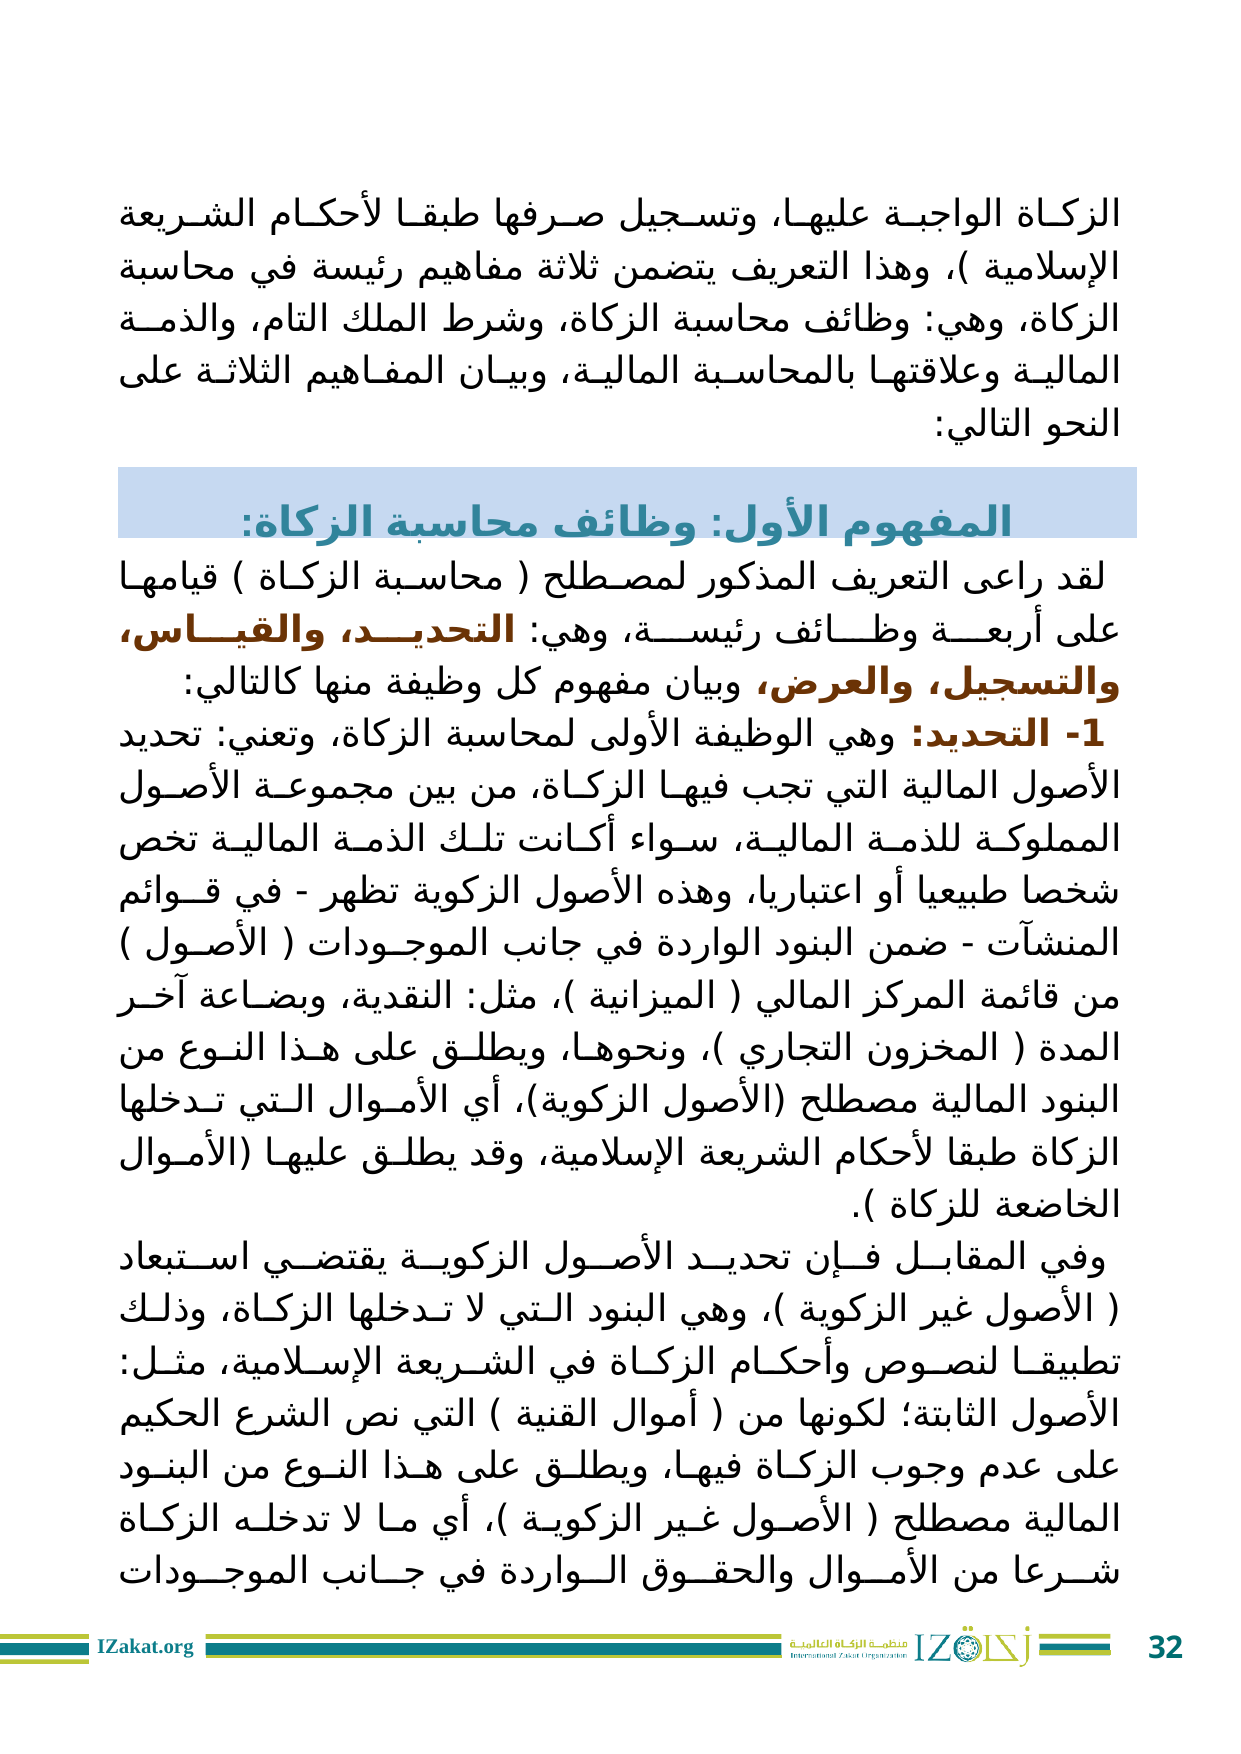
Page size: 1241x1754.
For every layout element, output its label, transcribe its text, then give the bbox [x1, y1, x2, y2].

text المفهوم الأول: وظائف محاسبة الزكاة: [118, 473, 1137, 532]
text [118, 192, 1122, 445]
text 1- التحديد: وهي الوظيفة الأولى لمحاسبة الزكاة، وتعني: تحديد الأصول المالية التي تجب فيها الزكاة، من بين مجموعة الأصول المملوكة للذمة المالية، سواء أكانت تلك الذمة المالية تخص شخصا طبيعيا أو اعتباريا، وهذه الأصول الزكوية تظهر - في قوائم المنشآت - ضمن البنود الواردة في جانب الموجودات ( الأصول ) من قائمة المركز المالي ( الميزانية )، مثل: النقدية، وبضاعة آخر المدة ( المخزون التجاري )، ونحوها، ويطلق على هذا النوع من البنود المالية مصطلح (الأصول الزكوية)، أي الأموال التي تدخلها الزكاة طبقا لأحكام الشريعة الإسلامية، وقد يطلق عليها (الأموال الخاضعة للزكاة ). [118, 712, 1122, 1226]
picture [790, 1626, 1110, 1667]
text لقد راعى التعريف المذكور لمصطلح ( محاسبة الزكاة ) قيامها على أربعة وظائف رئيسة، وهي: التحديد، والقياس، والتسجيل، والعرض، وبيان مفهوم كل وظيفة منها كالتالي: [118, 555, 1122, 703]
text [118, 1235, 1122, 1592]
